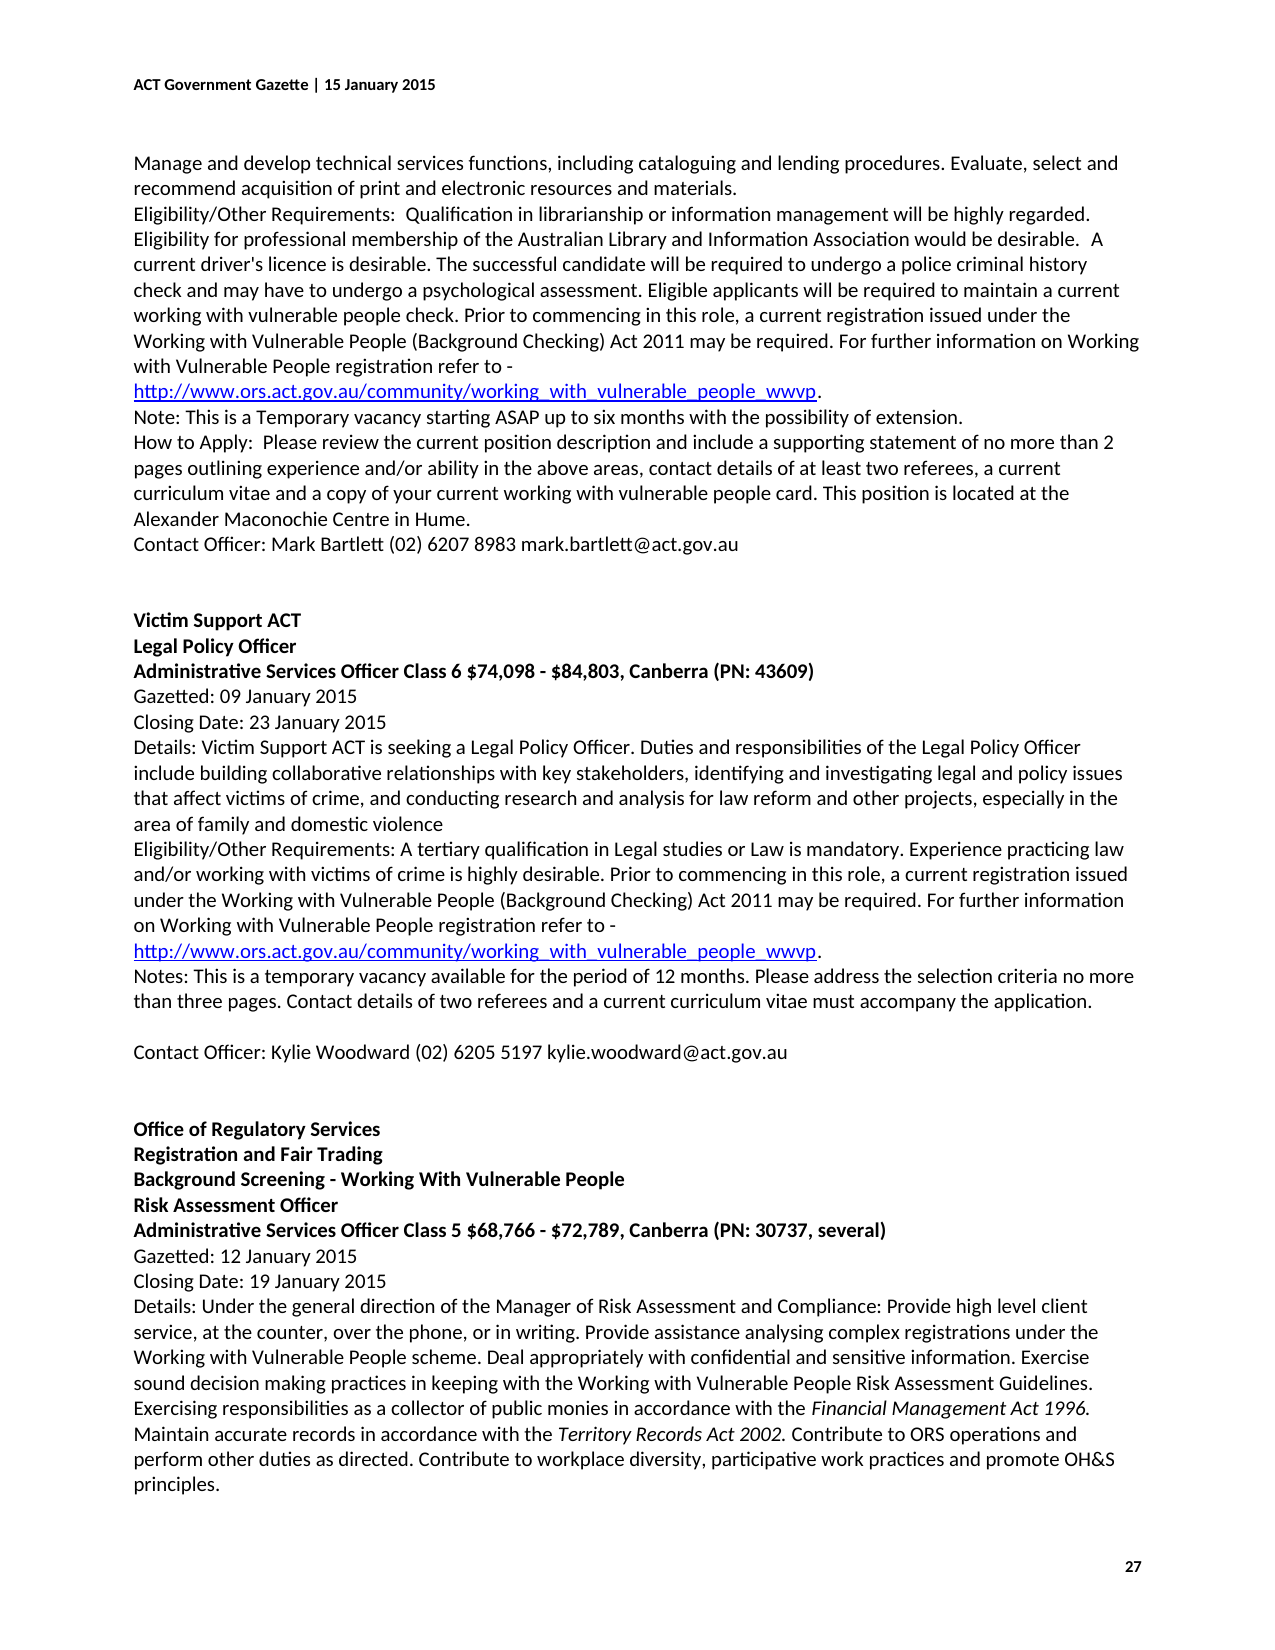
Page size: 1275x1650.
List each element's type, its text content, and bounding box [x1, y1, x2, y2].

text Administrative Services Officer Class 6 $74,098 - $84,803, Canberra (PN: 43609) [133, 658, 1142, 684]
text Note: This is a Temporary vacancy starting ASAP up to six months with the possibility of extension. [133, 404, 1142, 429]
text Notes: This is a temporary vacancy available for the period of 12 months. Please address the selection criteria no more than three pages. Contact details of two referees and a current curriculum vitae must accompany the application. [133, 963, 1142, 1039]
text Gazetted: 12 January 2015 [133, 1243, 1142, 1268]
text Victim Support ACT [133, 607, 1142, 633]
text Closing Date: 23 January 2015 [133, 709, 1142, 734]
text Background Screening - Working With Vulnerable People [133, 1167, 1142, 1192]
text Manage and develop technical services functions, including cataloguing and lending procedures. Evaluate, select and recommend acquisition of print and electronic resources and materials. [133, 150, 1142, 201]
text Risk Assessment Officer [133, 1192, 1142, 1217]
text How to Apply: Please review the current position description and include a supporting statement of no more than 2 pages outlining experience and/or ability in the above areas, contact details of at least two referees, a current curriculum vitae and a copy of your current working with vulnerable people card. This position is located at the Alexander Maconochie Centre in Hume. [133, 429, 1142, 531]
text Gazetted: 09 January 2015 [133, 684, 1142, 709]
text Eligibility/Other Requirements: A tertiary qualification in Legal studies or Law is mandatory. Experience practicing law and/or working with victims of crime is highly desirable. Prior to commencing in this role, a current registration issued under the Working with Vulnerable People (Background Checking) Act 2011 may be required. For further information on Working with Vulnerable People registration refer to - http://www.ors.act.gov.au/community/working_with_vulnerable_people_wwvp. [133, 836, 1142, 963]
text Registration and Fair Trading [133, 1141, 1142, 1167]
text Details: Under the general direction of the Manager of Risk Assessment and Compliance: Provide high level client service, at the counter, over the phone, or in writing. Provide assistance analysing complex registrations under the Working with Vulnerable People scheme. Deal appropriately with confidential and sensitive information. Exercise sound decision making practices in keeping with the Working with Vulnerable People Risk Assessment Guidelines. Exercising responsibilities as a collector of public monies in accordance with the Financial Management Act 1996. Maintain accurate records in accordance with the Territory Records Act 2002. Contribute to ORS operations and perform other duties as directed. Contribute to workplace diversity, participative work practices and promote OH&S principles. [133, 1294, 1142, 1497]
text Eligibility/Other Requirements: Qualification in librarianship or information management will be highly regarded. Eligibility for professional membership of the Australian Library and Information Association would be desirable. A current driver's licence is desirable. The successful candidate will be required to undergo a police criminal history check and may have to undergo a psychological assessment. Eligible applicants will be required to maintain a current working with vulnerable people check. Prior to commencing in this role, a current registration issued under the Working with Vulnerable People (Background Checking) Act 2011 may be required. For further information on Working with Vulnerable People registration refer to - http://www.ors.act.gov.au/community/working_with_vulnerable_people_wwvp. [133, 201, 1142, 404]
text Details: Victim Support ACT is seeking a Legal Policy Officer. Duties and responsibilities of the Legal Policy Officer include building collaborative relationships with key stakeholders, identifying and investigating legal and policy issues that affect victims of crime, and conducting research and analysis for law reform and other projects, especially in the area of family and domestic violence [133, 734, 1142, 836]
text Contact Officer: Kylie Woodward (02) 6205 5197 kylie.woodward@act.gov.au [133, 1039, 1142, 1065]
text Legal Policy Officer [133, 633, 1142, 658]
text Closing Date: 19 January 2015 [133, 1268, 1142, 1294]
text Office of Regulatory Services [133, 1116, 1142, 1141]
text Contact Officer: Mark Bartlett (02) 6207 8983 mark.bartlett@act.gov.au [133, 531, 1142, 557]
text Administrative Services Officer Class 5 $68,766 - $72,789, Canberra (PN: 30737, several) [133, 1217, 1142, 1243]
